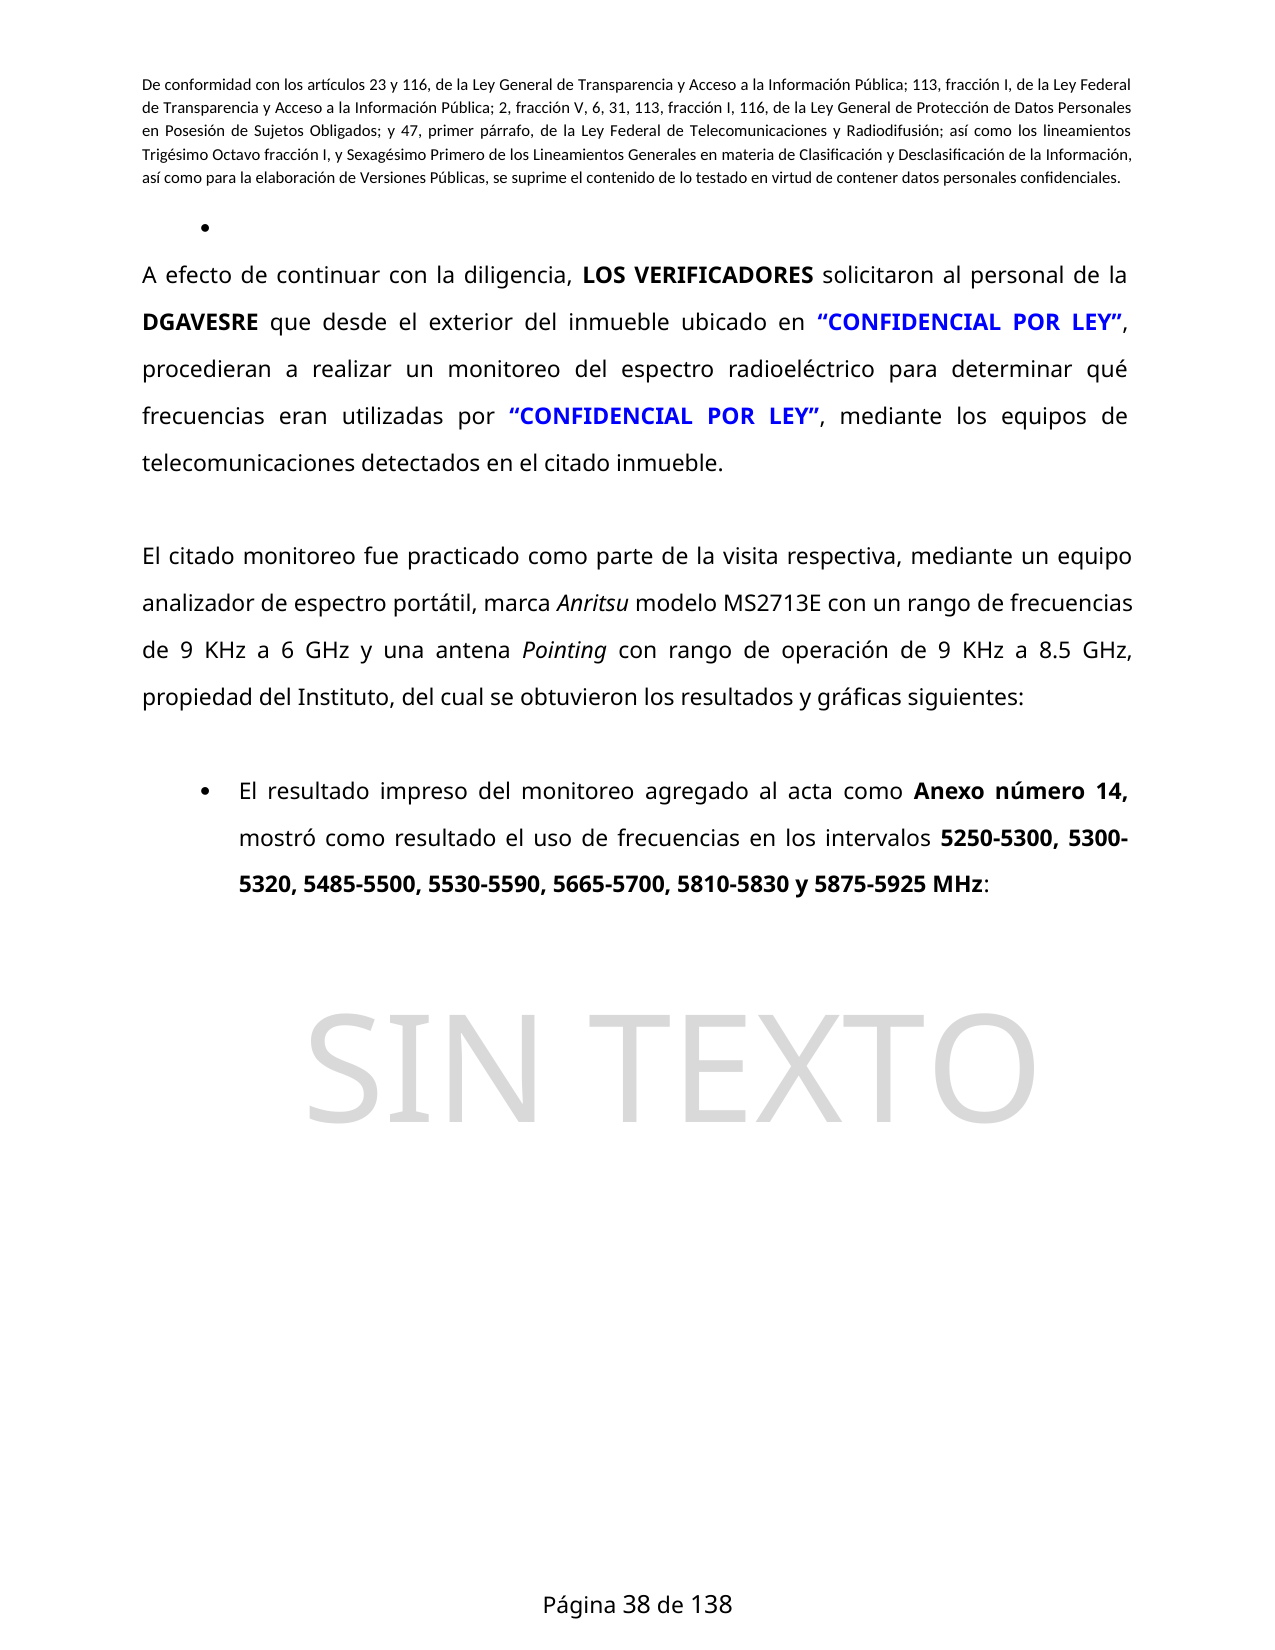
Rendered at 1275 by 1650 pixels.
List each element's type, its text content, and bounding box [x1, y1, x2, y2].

list A efecto de continuar con la diligencia, LOS VERIFICADORES solicitaron al personal de la DGAVESRE que desde el exterior del inmueble ubicado en “CONFIDENCIAL POR LEY”, procedieran a realizar un monitoreo del espectro radioeléctrico para determinar qué frecuencias eran utilizadas por “CONFIDENCIAL POR LEY”, mediante los equipos de telecomunicaciones detectados en el citado inmueble. [142, 259, 1128, 478]
list El resultado impreso del monitoreo agregado al acta como Anexo número 14, mostró como resultado el uso de frecuencias en los intervalos 5250-5300, 5300-5320, 5485-5500, 5530-5590, 5665-5700, 5810-5830 y 5875-5925 MHz: [201, 775, 1128, 900]
list SIN TEXTO [217, 962, 1128, 1166]
text El citado monitoreo fue practicado como parte de la visita respectiva, mediante un equipo analizador de espectro portátil, marca Anritsu modelo MS2713E con un rango de frecuencias de 9 KHz a 6 GHz y una antena Pointing con rango de operación de 9 KHz a 8.5 GHz, propiedad del Instituto, del cual se obtuvieron los resultados y gráficas siguientes: [142, 540, 1133, 712]
